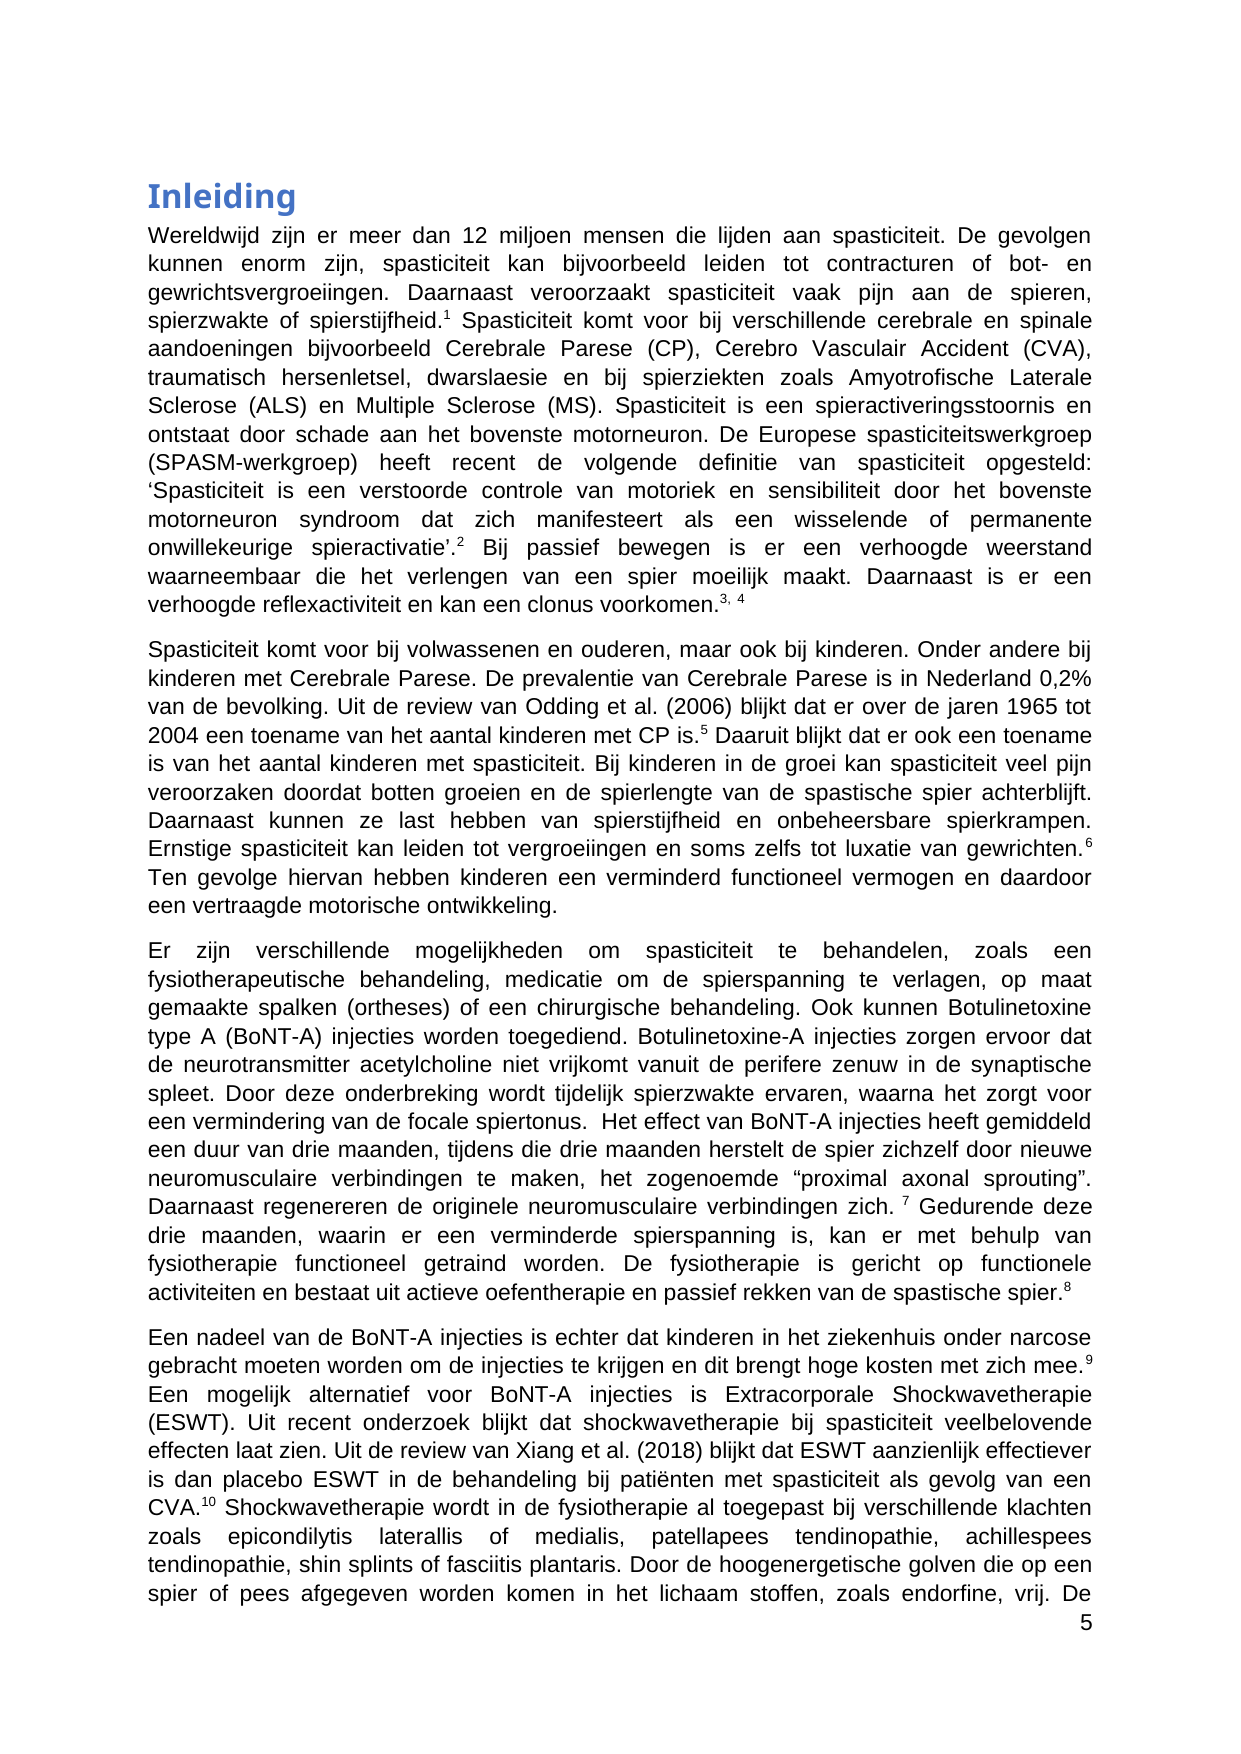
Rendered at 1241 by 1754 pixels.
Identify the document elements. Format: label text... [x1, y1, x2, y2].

text Wereldwijd zijn er meer dan 12 miljoen mensen die lijden aan spasticiteit. De gevolgen kunnen enorm zijn, spasticiteit kan bijvoorbeeld leiden tot contracturen of bot- en gewrichtsvergroeiingen. Daarnaast veroorzaakt spasticiteit vaak pijn aan de spieren, spierzwakte of spierstijfheid. Spasticiteit komt voor bij verschillende cerebrale en spinale aandoeningen bijvoorbeeld Cerebrale Parese (CP), Cerebro Vasculair Accident (CVA), traumatisch hersenletsel, dwarslaesie en bij spierziekten zoals Amyotrofische Laterale Sclerose (ALS) en Multiple Sclerose (MS). Spasticiteit is een spieractiveringsstoornis en ontstaat door schade aan het bovenste motorneuron. De Europese spasticiteitswerkgroep (SPASM-werkgroep) heeft recent de volgende definitie van spasticiteit opgesteld: ‘Spasticiteit is een verstoorde controle van motoriek en sensibiliteit door het bovenste motorneuron syndroom dat zich manifesteert als een wisselende of permanente onwillekeurige spieractivatie’. Bij passief bewegen is er een verhoogde weerstand waarneembaar die het verlengen van een spier moeilijk maakt. Daarnaast is er een verhoogde reflexactiviteit en kan een clonus voorkomen., [148, 222, 1093, 618]
text Er zijn verschillende mogelijkheden om spasticiteit te behandelen, zoals een fysiotherapeutische behandeling, medicatie om de spierspanning te verlagen, op maat gemaakte spalken (ortheses) of een chirurgische behandeling. Ook kunnen Botulinetoxine type A (BoNT-A) injecties worden toegediend. Botulinetoxine-A injecties zorgen ervoor dat de neurotransmitter acetylcholine niet vrijkomt vanuit de perifere zenuw in de synaptische spleet. Door deze onderbreking wordt tijdelijk spierzwakte ervaren, waarna het zorgt voor een vermindering van de focale spiertonus. Het effect van BoNT-A injecties heeft gemiddeld een duur van drie maanden, tijdens die drie maanden herstelt de spier zichzelf door nieuwe neuromusculaire verbindingen te maken, het zogenoemde “proximal axonal sprouting”. Daarnaast regenereren de originele neuromusculaire verbindingen zich. Gedurende deze drie maanden, waarin er een verminderde spierspanning is, kan er met behulp van fysiotherapie functioneel getraind worden. De fysiotherapie is gericht op functionele activiteiten en bestaat uit actieve oefentherapie en passief rekken van de spastische spier. [148, 937, 1093, 1305]
text Spasticiteit komt voor bij volwassenen en ouderen, maar ook bij kinderen. Onder andere bij kinderen met Cerebrale Parese. De prevalentie van Cerebrale Parese is in Nederland 0,2% van de bevolking. Uit de review van Odding et al. (2006) blijkt dat er over de jaren 1965 tot 2004 een toename van het aantal kinderen met CP is. Daaruit blijkt dat er ook een toename is van het aantal kinderen met spasticiteit. Bij kinderen in de groei kan spasticiteit veel pijn veroorzaken doordat botten groeien en de spierlengte van de spastische spier achterblijft. Daarnaast kunnen ze last hebben van spierstijfheid en onbeheersbare spierkrampen. Ernstige spasticiteit kan leiden tot vergroeiingen en soms zelfs tot luxatie van gewrichten. Ten gevolge hiervan hebben kinderen een verminderd functioneel vermogen en daardoor een vertraagde motorische ontwikkeling. [148, 636, 1093, 919]
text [148, 1324, 1093, 1606]
subtitle Inleiding [148, 173, 1093, 218]
